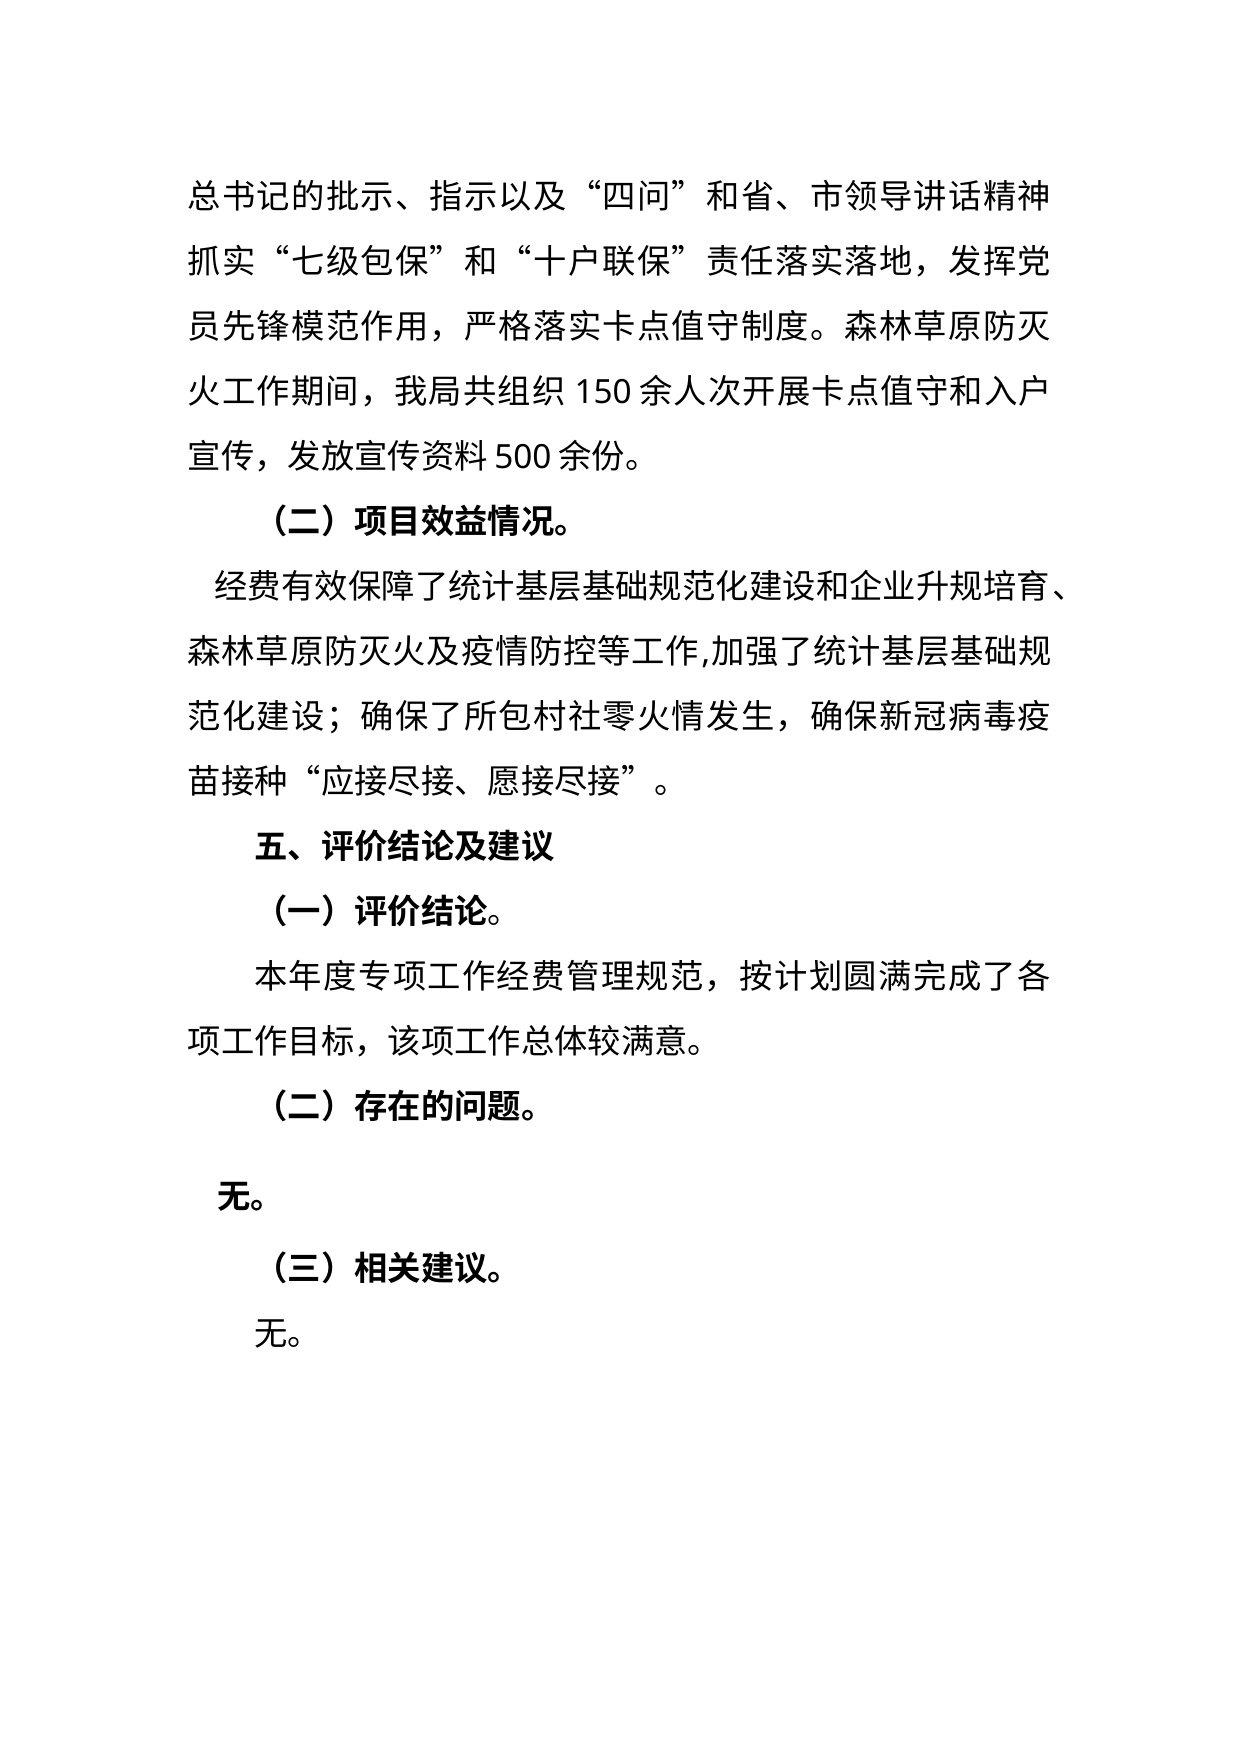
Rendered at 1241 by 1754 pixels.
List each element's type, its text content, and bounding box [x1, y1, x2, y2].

text 经费有效保障了统计基层基础规范化建设和企业升规培育、森林草原防灭火及疫情防控等工作,加强了统计基层基础规范化建设；确保了所包村社零火情发生，确保新冠病毒疫苗接种“应接尽接、愿接尽接”。 [187, 552, 1053, 812]
text （二）项目效益情况。 [187, 487, 1053, 552]
text 本年度专项工作经费管理规范，按计划圆满完成了各项工作目标，该项工作总体较满意。 [187, 942, 1053, 1072]
text 五、评价结论及建议 [187, 812, 1053, 877]
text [187, 162, 1053, 487]
title 无。 [187, 1162, 1053, 1227]
text 无。 [187, 1298, 1053, 1363]
text （三）相关建议。 [187, 1233, 1053, 1298]
list 存在的问题。 [187, 1072, 1053, 1137]
text （一）评价结论。 [187, 877, 1053, 942]
